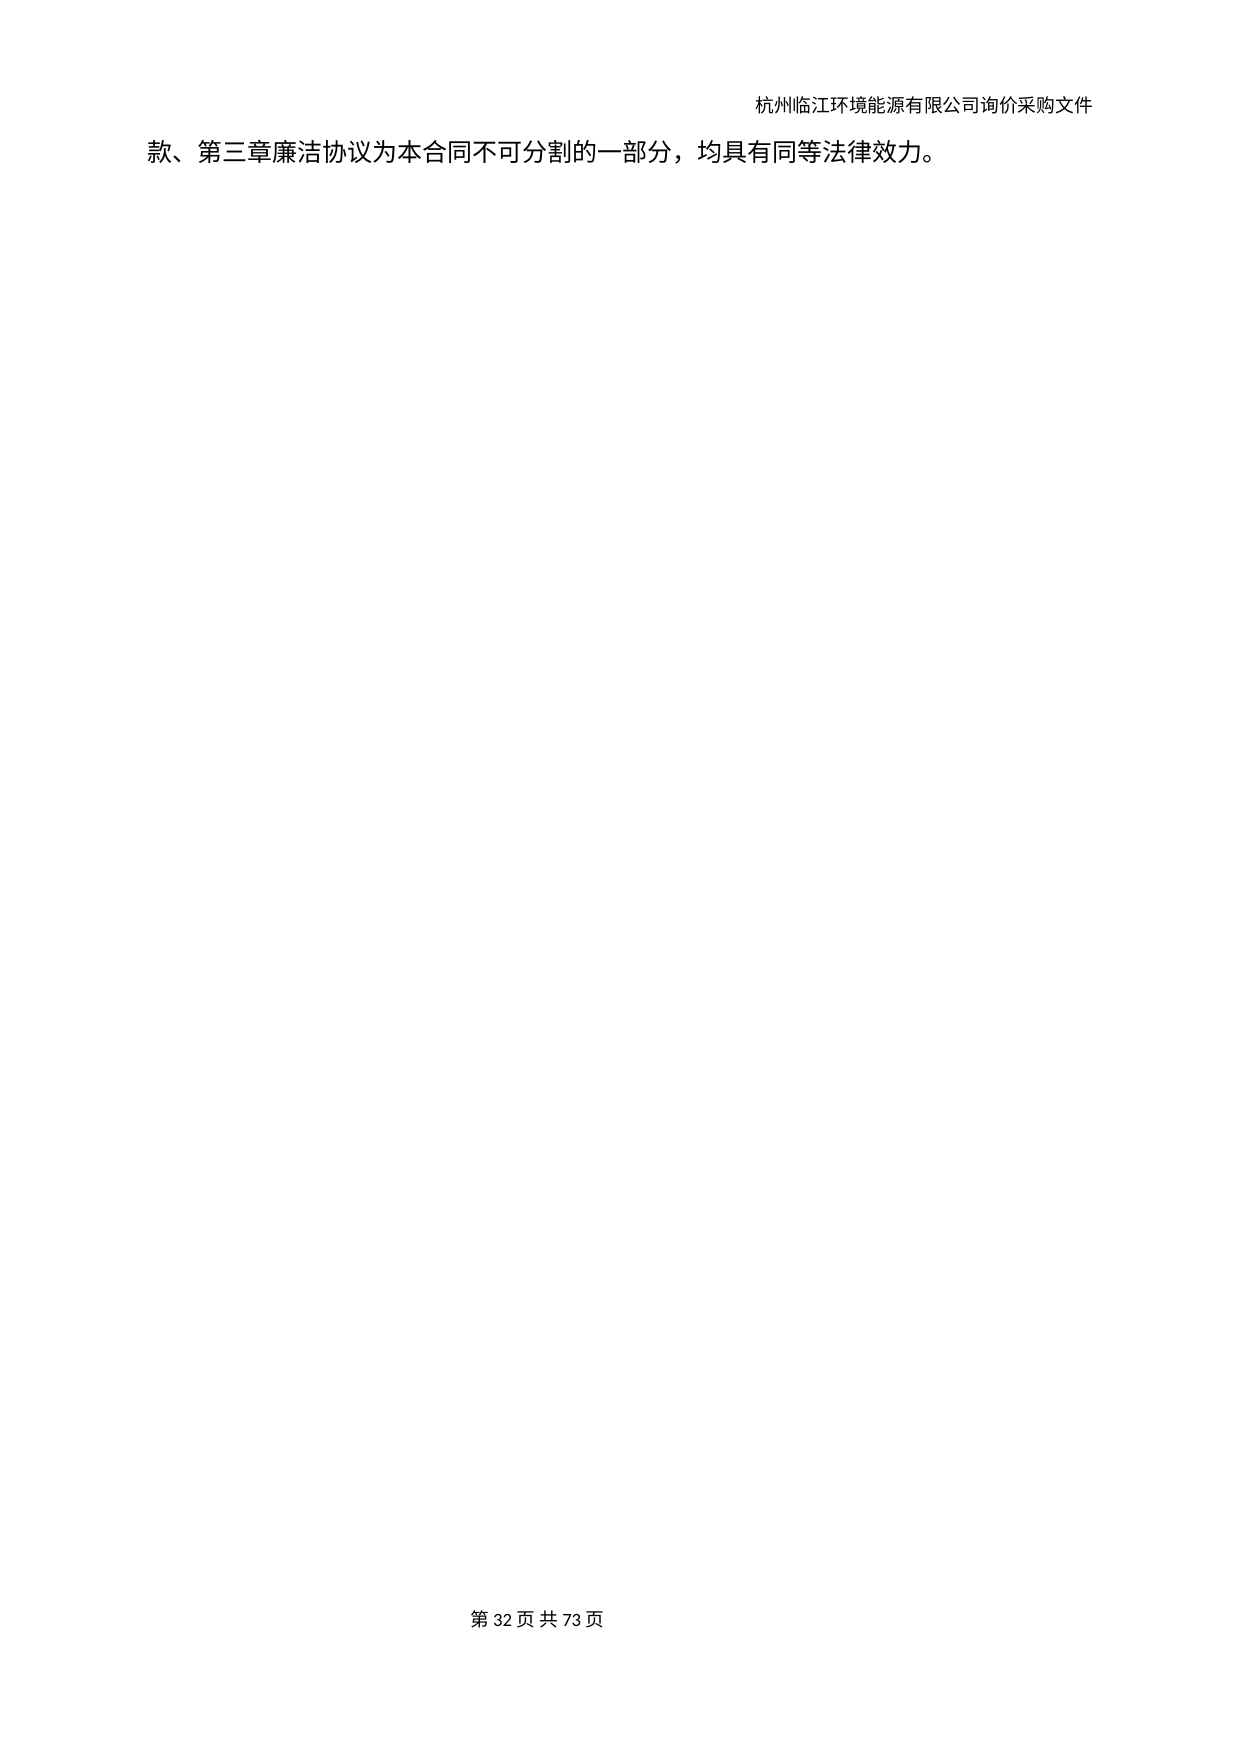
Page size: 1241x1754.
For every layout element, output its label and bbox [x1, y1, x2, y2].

text [148, 133, 1092, 169]
